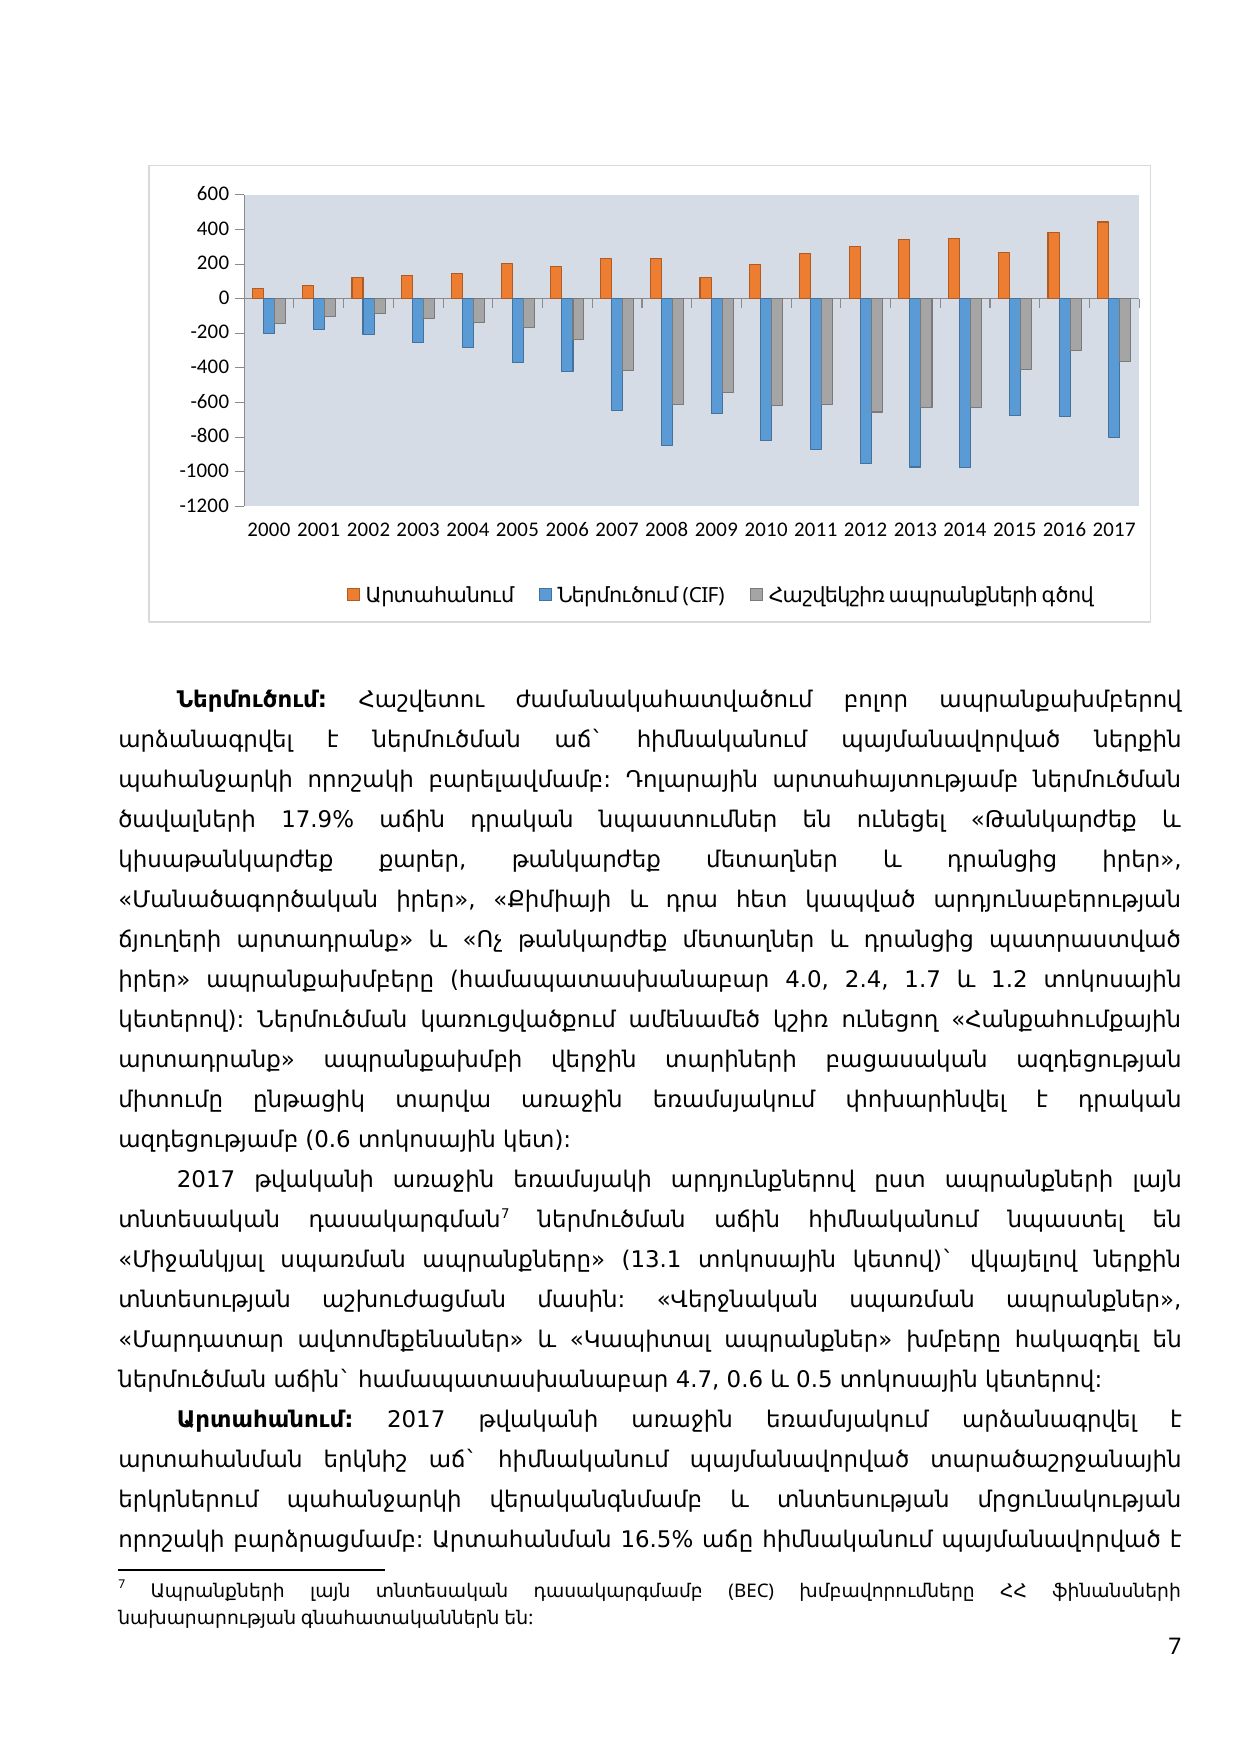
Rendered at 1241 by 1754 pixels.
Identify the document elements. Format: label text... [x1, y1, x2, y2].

text Ներմուծում: Հաշվետու ժամանակահատվածում բոլոր ապրանքախմբերով արձանագրվել է ներմուծման աճ` հիմնականում պայմանավորված ներքին պահանջարկի որոշակի բարելավմամբ: Դոլարային արտահայտությամբ ներմուծման ծավալների 17.9% աճին դրական նպաստումներ են ունեցել «Թանկարժեք և կիսաթանկարժեք քարեր, թանկարժեք մետաղներ և դրանցից իրեր», «Մանածագործական իրեր», «Քիմիայի և դրա հետ կապված արդյունաբերության ճյուղերի արտադրանք» և «Ոչ թանկարժեք մետաղներ և դրանցից պատրաստված իրեր» ապրանքախմբերը (համապատասխանաբար 4.0, 2.4, 1.7 և 1.2 տոկոսային կետերով): Ներմուծման կառուցվածքում ամենամեծ կշիռ ունեցող «Հանքահումքային արտադրանք» ապրանքախմբի վերջին տարիների բացասական ազդեցության միտումը ընթացիկ տարվա առաջին եռամսյակում փոխարինվել է դրական ազդեցությամբ (0.6 տոկոսային կետ): [118, 687, 1182, 1153]
text 2017 թվականի առաջին եռամսյակի արդյունքներով ըստ ապրանքների լայն տնտեսական դասակարգման ներմուծման աճին հիմնականում նպաստել են «Միջանկյալ սպառման ապրանքները» (13.1 տոկոսային կետով)` վկայելով ներքին տնտեսության աշխուժացման մասին: «Վերջնական սպառման ապրանքներ», «Մարդատար ավտոմեքենաներ» և «Կապիտալ ապրանքներ» խմբերը հակազդել են ներմուծման աճին` համապատասխանաբար 4.7, 0.6 և 0.5 տոկոսային կետերով: [118, 1167, 1182, 1393]
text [118, 1407, 1182, 1553]
